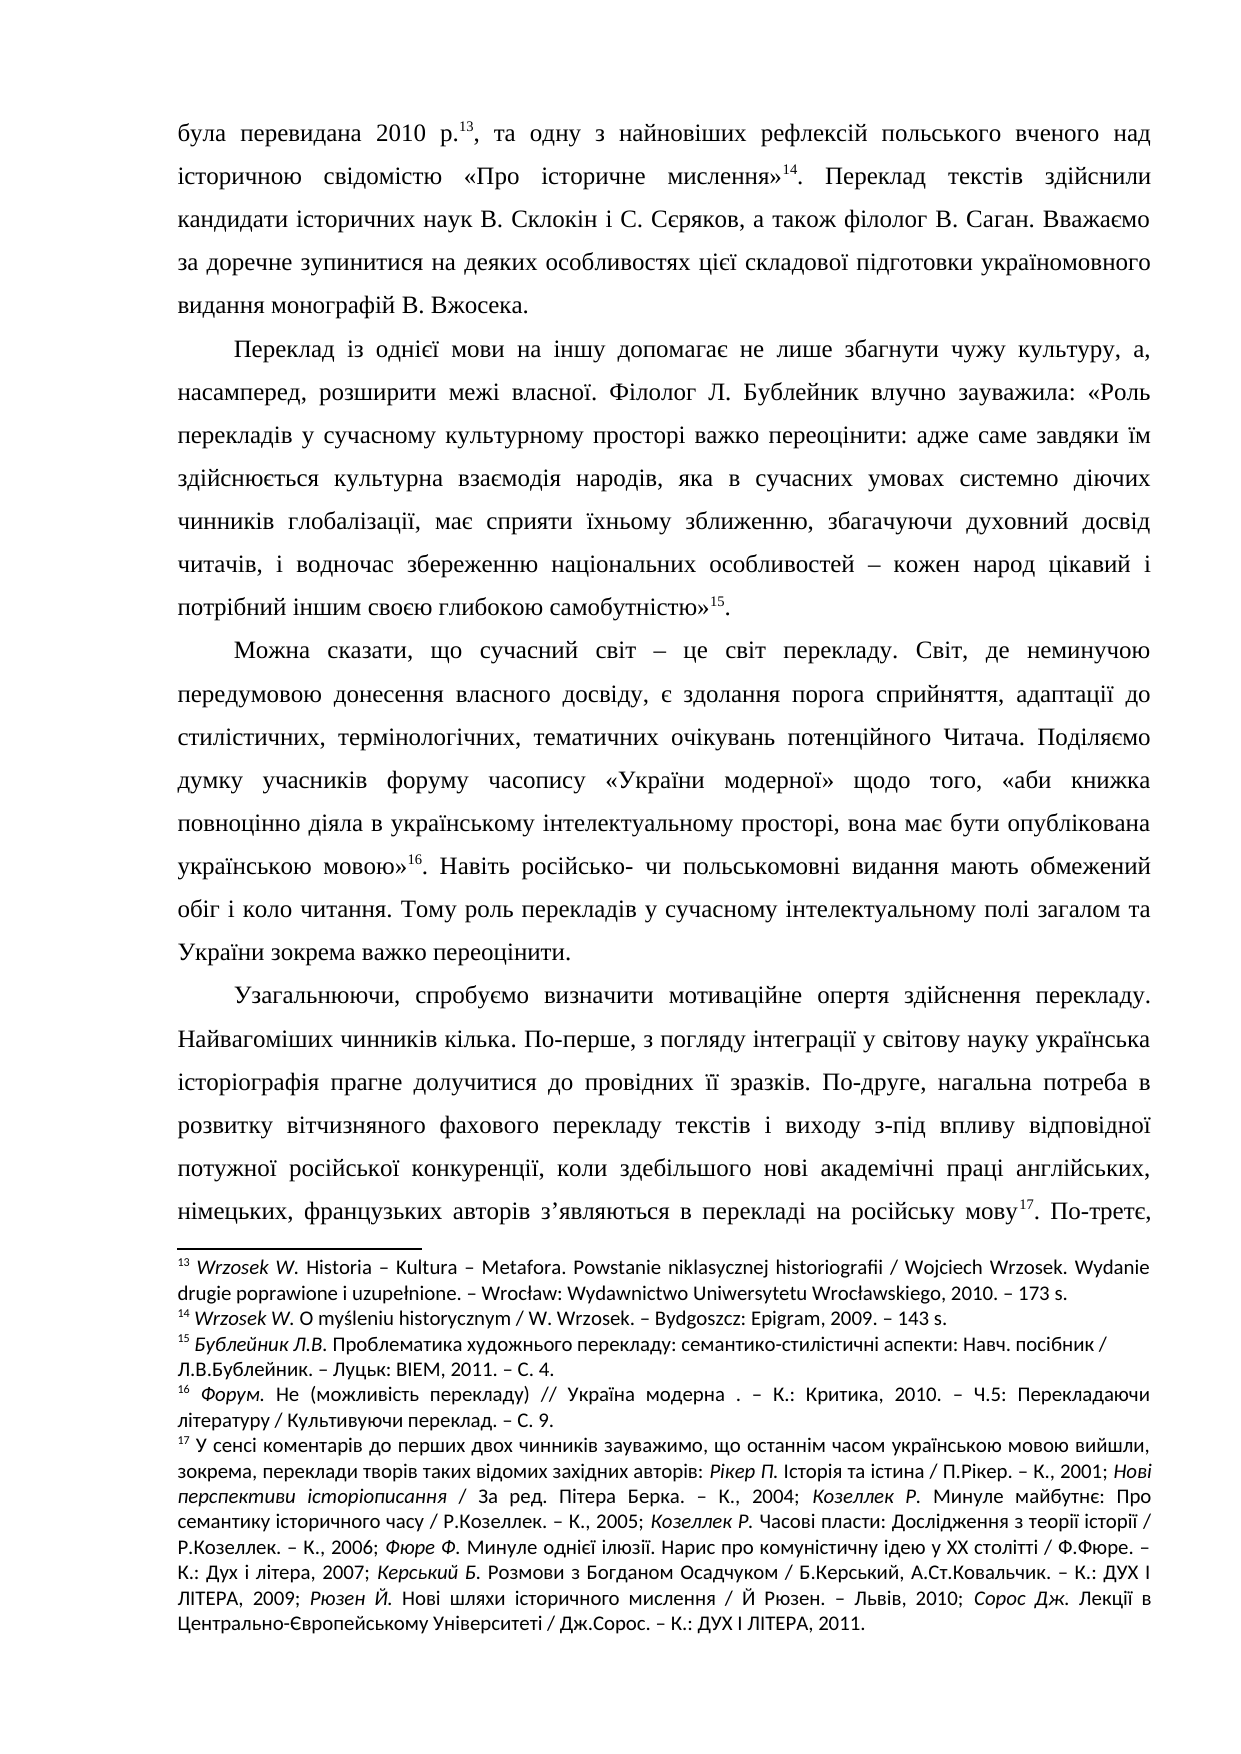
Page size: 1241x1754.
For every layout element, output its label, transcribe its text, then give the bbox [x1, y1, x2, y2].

text Узагальнюючи, спробуємо визначити мотиваційне опертя здійснення перекладу. Найвагоміших чинників кілька. По-перше, з погляду інтеграції у світову науку українська історіографія прагне долучитися до провідних її зразків. По-друге, нагальна потреба в розвитку вітчизняного фахового перекладу текстів і виходу з-під впливу відповідної потужної російської конкуренції, коли здебільшого нові академічні праці англійських, німецьких, французьких авторів з’являються в перекладі на російську мову. По-третє, посилення академічних контактів із Польщею й зростання інтересу до наукового доробку польських учених. По-четверте, україномовна академічна спільнота завдяки перекладу двох книг польського дослідника Войцеха Вжосека, може долучитися до сучасної конструктивістської парадигми. Переклад його книг носить комунікативну функцію, відтак має на меті ознайомити Читача з текстом. [177, 981, 1152, 1225]
text Можна сказати, що сучасний світ – це світ перекладу. Світ, де неминучою передумовою донесення власного досвіду, є здолання порога сприйняття, адаптації до стилістичних, термінологічних, тематичних очікувань потенційного Читача. Поділяємо думку учасників форуму часопису «України модерної» щодо того, «аби книжка повноцінно діяла в українському інтелектуальному просторі, вона має бути опублікована українською мовою». Навіть російсько- чи польськомовні видання мають обмежений обіг і коло читання. Тому роль перекладів у сучасному інтелектуальному полі загалом та України зокрема важко переоцінити. [177, 636, 1152, 966]
text Пропонована Читачу книга є науковим синтезом двох монографій керівника закладу методології історії та історії історіографії професора Войцеха Вжосека. Мова йде про опубліковану вперше ще в середині 1990-х років працю «Історія – Культура – Метафора», яка стала вагомим підсумком ґабілітаційного дисертаційного дослідження та була перевидана 2010 р., та одну з найновіших рефлексій польського вченого над історичною свідомістю «Про історичне мислення». Переклад текстів здійснили кандидати історичних наук В. Склокін і С. Сєряков, а також філолог В. Саган. Вважаємо за доречне зупинитися на деяких особливостях цієї складової підготовки україномовного видання монографій В. Вжосека. [177, 118, 1152, 319]
text Переклад із однієї мови на іншу допомагає не лише збагнути чужу культуру, а, насамперед, розширити межі власної. Філолог Л. Бублейник влучно зауважила: «Роль перекладів у сучасному культурному просторі важко переоцінити: адже саме завдяки їм здійснюється культурна взаємодія народів, яка в сучасних умовах системно діючих чинників глобалізації, має сприяти їхньому зближенню, збагачуючи духовний досвід читачів, і водночас збереженню національних особливостей – кожен народ цікавий і потрібний іншим своєю глибокою самобутністю». [177, 334, 1152, 621]
